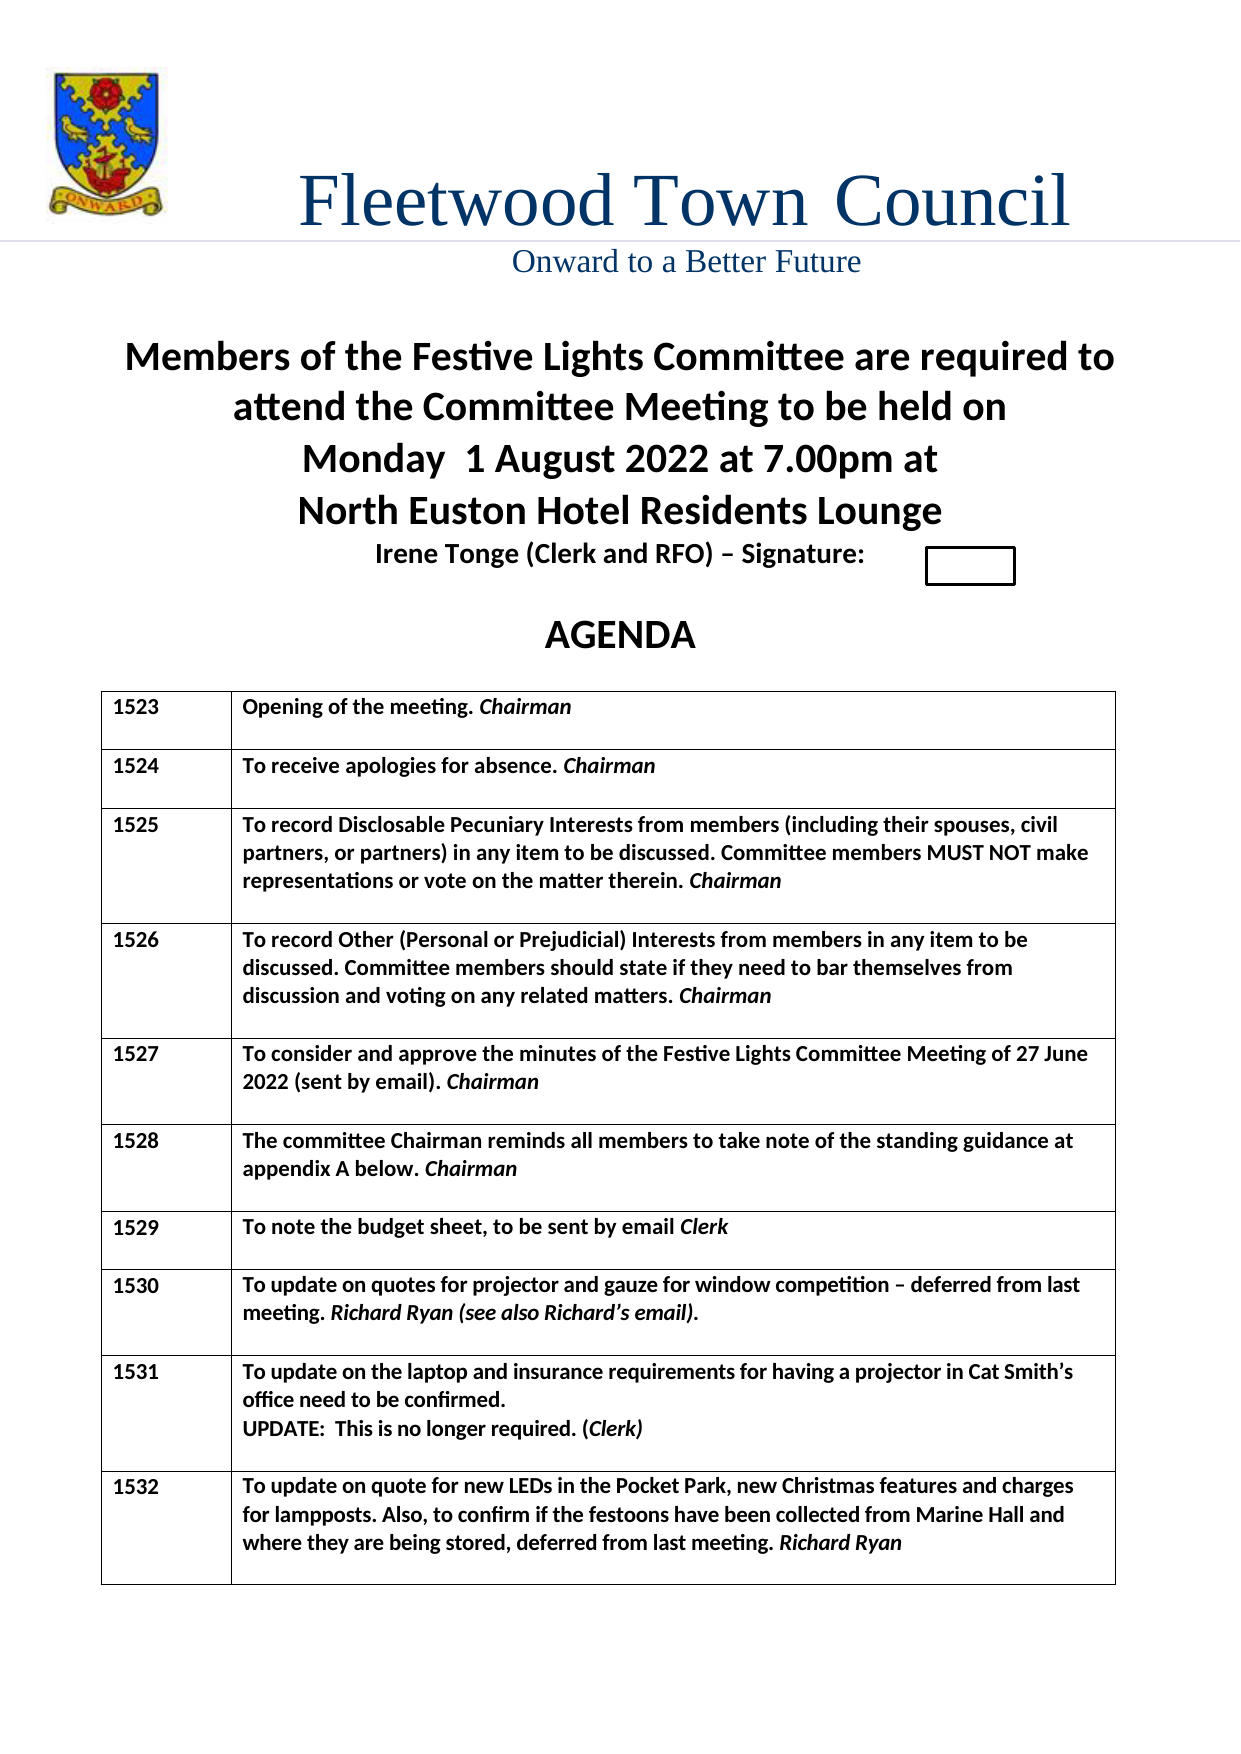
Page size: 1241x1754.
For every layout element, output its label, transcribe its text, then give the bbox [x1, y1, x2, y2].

table_cell 1527 [102, 1039, 231, 1124]
table_cell To record Other (Personal or Prejudicial) Interests from members in any item to be discussed. Committee members should state if they need to bar themselves from discussion and voting on any related matters. Chairman [232, 924, 1115, 1038]
text North Euston Hotel Residents Lounge [112, 484, 1128, 534]
table_cell 1529 [102, 1212, 231, 1269]
table_cell 1526 [102, 924, 231, 1038]
table_header Opening of the meeting. Chairman [232, 692, 1115, 749]
text AGENDA [112, 608, 1128, 659]
table_cell 1528 [102, 1125, 231, 1211]
picture [45, 67, 168, 224]
text Irene Tonge (Clerk and RFO) – Signature: [112, 535, 1128, 571]
table_cell To update on quotes for projector and gauze for window competition – deferred from last meeting. Richard Ryan (see also Richard’s email). [232, 1270, 1115, 1355]
text Monday 1 August 2022 at 7.00pm at [112, 432, 1128, 483]
table_cell To receive apologies for absence. Chairman [232, 750, 1115, 808]
table_cell 1532 [102, 1472, 231, 1584]
table_cell To update on quote for new LEDs in the Pocket Park, new Christmas features and charges for lampposts. Also, to confirm if the festoons have been collected from Marine Hall and where they are being stored, deferred from last meeting. Richard Ryan [232, 1472, 1115, 1584]
text Members of the Festive Lights Committee are required to attend the Committee Meeting to be held on [112, 329, 1128, 431]
table_cell 1531 [102, 1356, 231, 1471]
text Onward to a Better Future [277, 242, 1096, 281]
table_header 1523 [102, 692, 231, 749]
table_cell To consider and approve the minutes of the Festive Lights Committee Meeting of 27 June 2022 (sent by email). Chairman [232, 1039, 1115, 1124]
title Fleetwood Town Council [274, 156, 1096, 242]
table_cell To note the budget sheet, to be sent by email Clerk [232, 1212, 1115, 1269]
table_cell 1525 [102, 809, 231, 923]
table_cell To update on the laptop and insurance requirements for having a projector in Cat Smith’s office need to be confirmed. UPDATE: This is no longer required. (Clerk) [232, 1356, 1115, 1471]
table_cell 1530 [102, 1270, 231, 1355]
table_cell 1524 [102, 750, 231, 808]
table_cell To record Disclosable Pecuniary Interests from members (including their spouses, civil partners, or partners) in any item to be discussed. Committee members MUST NOT make representations or vote on the matter therein. Chairman [232, 809, 1115, 923]
table_cell The committee Chairman reminds all members to take note of the standing guidance at appendix A below. Chairman [232, 1125, 1115, 1211]
